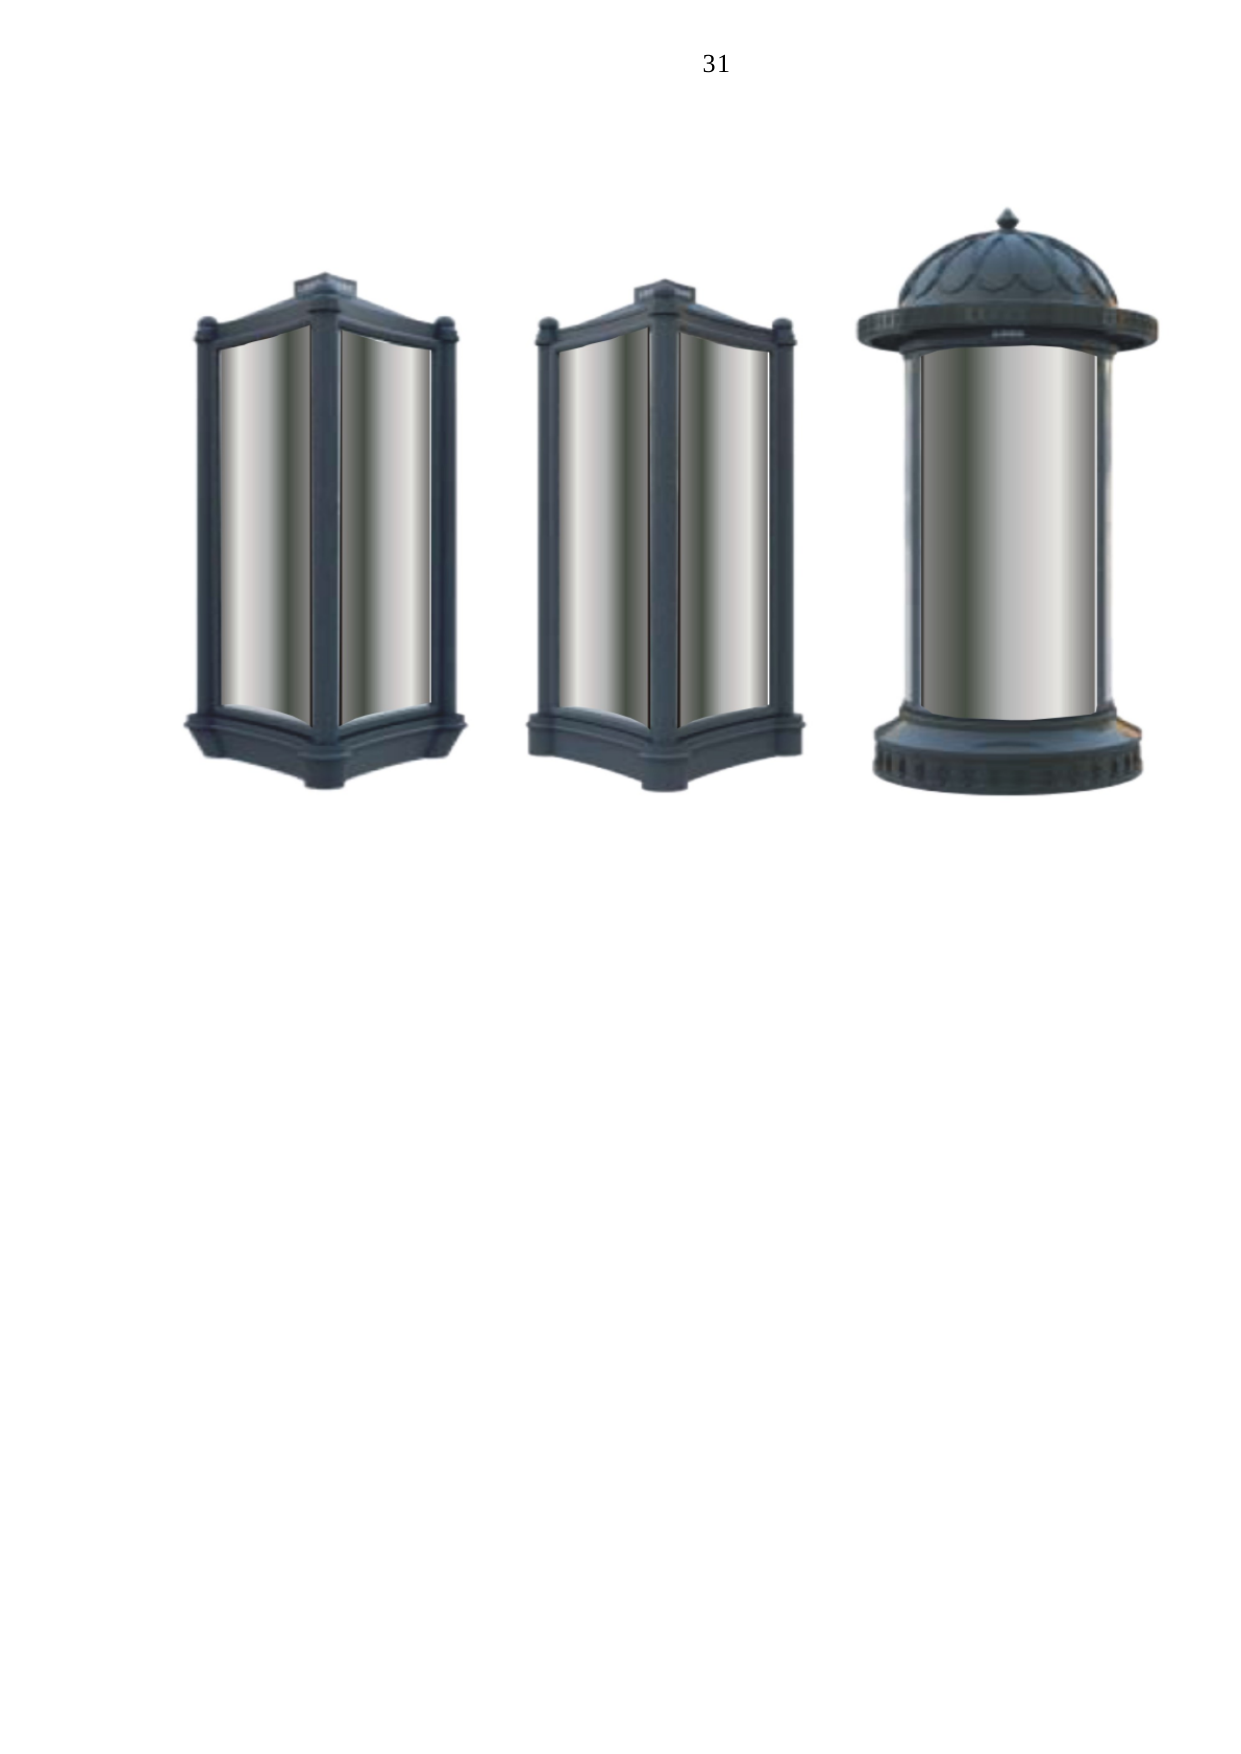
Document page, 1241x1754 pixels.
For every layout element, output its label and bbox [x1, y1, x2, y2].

picture [151, 180, 1189, 835]
